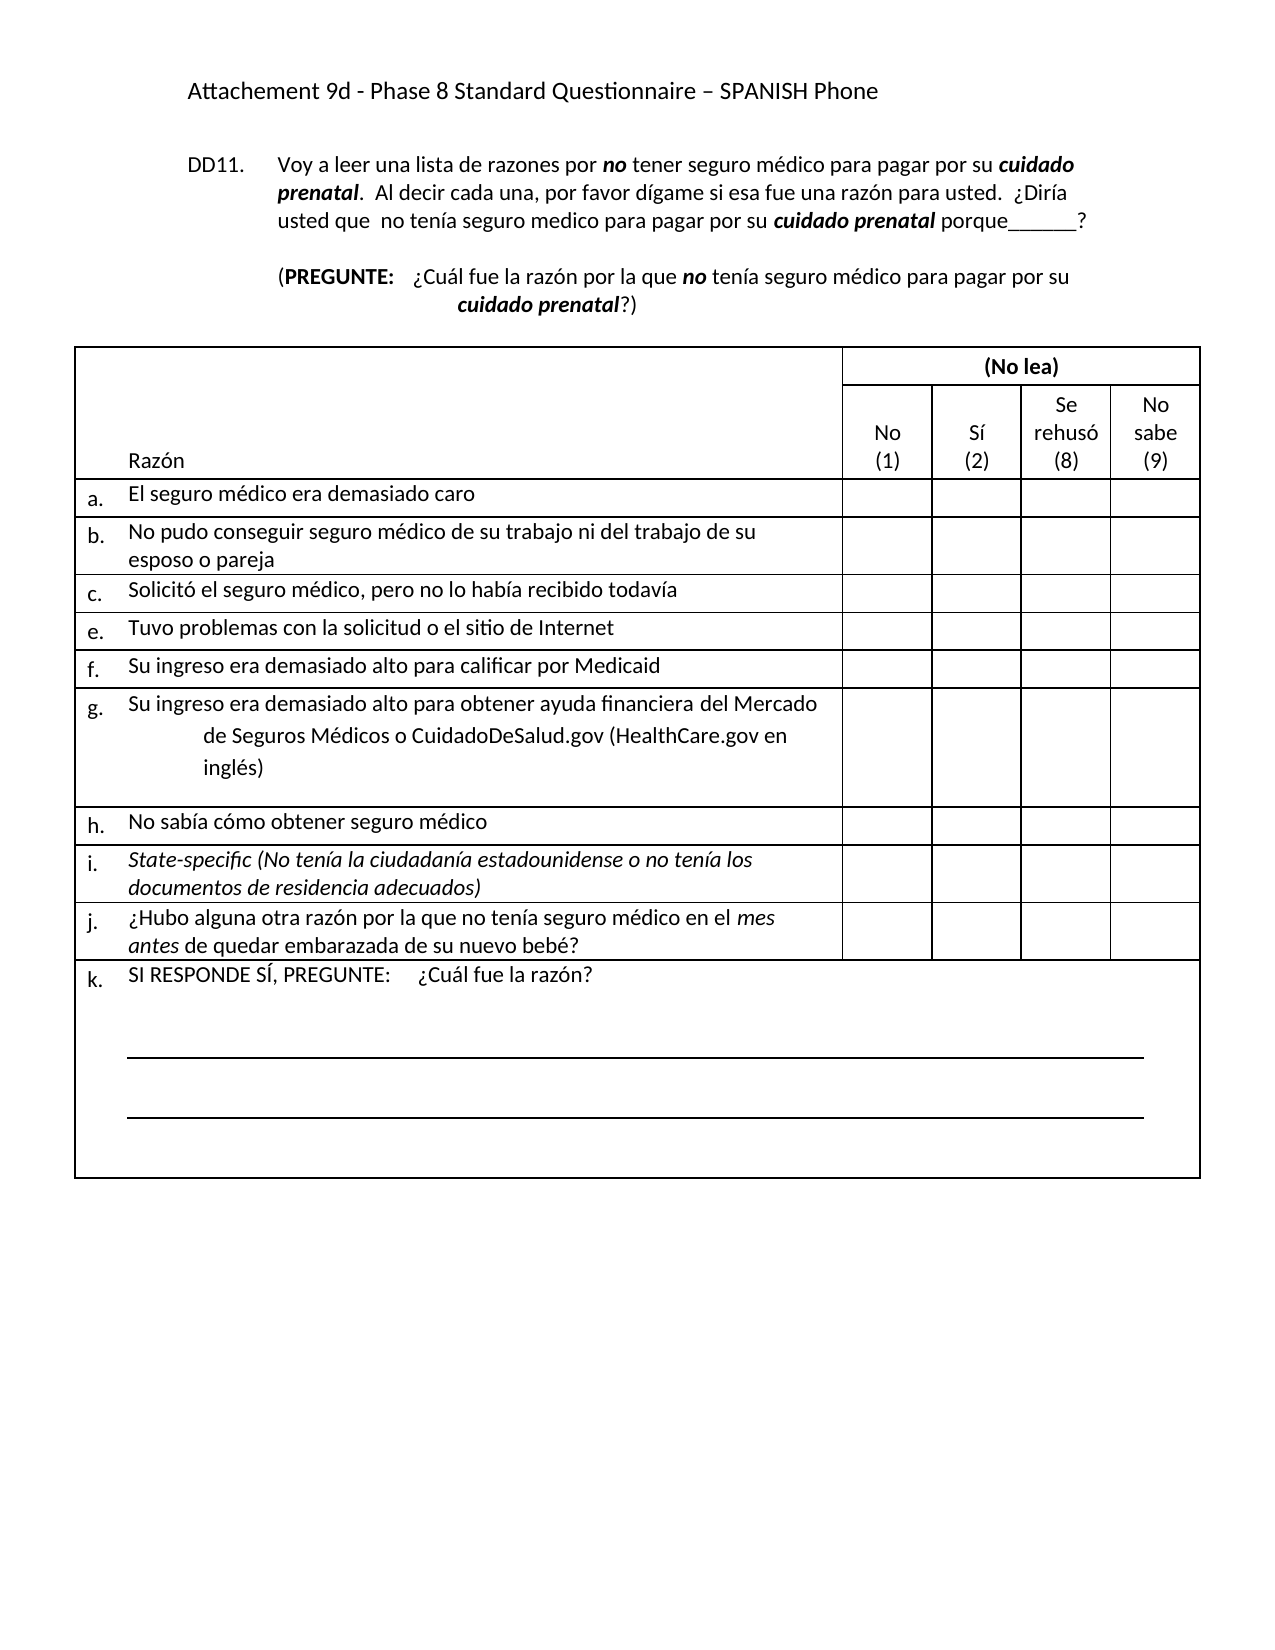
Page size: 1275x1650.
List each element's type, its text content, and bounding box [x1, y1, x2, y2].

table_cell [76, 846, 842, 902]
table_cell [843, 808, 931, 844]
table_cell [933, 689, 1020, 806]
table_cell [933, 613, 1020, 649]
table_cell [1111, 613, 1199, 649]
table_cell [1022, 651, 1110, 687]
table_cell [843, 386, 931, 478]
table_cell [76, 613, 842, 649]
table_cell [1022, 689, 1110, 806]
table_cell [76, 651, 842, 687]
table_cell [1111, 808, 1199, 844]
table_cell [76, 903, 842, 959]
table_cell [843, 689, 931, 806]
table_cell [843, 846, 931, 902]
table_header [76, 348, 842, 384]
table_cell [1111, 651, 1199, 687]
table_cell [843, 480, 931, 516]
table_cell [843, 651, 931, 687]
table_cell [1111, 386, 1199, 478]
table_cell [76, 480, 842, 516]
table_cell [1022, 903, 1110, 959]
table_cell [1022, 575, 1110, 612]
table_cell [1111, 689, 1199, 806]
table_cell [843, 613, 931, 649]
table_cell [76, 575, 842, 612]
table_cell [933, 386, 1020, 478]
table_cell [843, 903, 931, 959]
text (PREGUNTE: ¿Cuál fue la razón por la que no tenía seguro médico para pagar por su cuidado prenatal?) [277, 262, 1087, 318]
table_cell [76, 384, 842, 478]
text DD11. Voy a leer una lista de razones por no tener seguro médico para pagar por su cuidado prenatal. Al decir cada una, por favor dígame si esa fue una razón para usted. ¿Diría usted que no tenía seguro medico para pagar por su cuidado prenatal porque______? [187, 150, 1087, 234]
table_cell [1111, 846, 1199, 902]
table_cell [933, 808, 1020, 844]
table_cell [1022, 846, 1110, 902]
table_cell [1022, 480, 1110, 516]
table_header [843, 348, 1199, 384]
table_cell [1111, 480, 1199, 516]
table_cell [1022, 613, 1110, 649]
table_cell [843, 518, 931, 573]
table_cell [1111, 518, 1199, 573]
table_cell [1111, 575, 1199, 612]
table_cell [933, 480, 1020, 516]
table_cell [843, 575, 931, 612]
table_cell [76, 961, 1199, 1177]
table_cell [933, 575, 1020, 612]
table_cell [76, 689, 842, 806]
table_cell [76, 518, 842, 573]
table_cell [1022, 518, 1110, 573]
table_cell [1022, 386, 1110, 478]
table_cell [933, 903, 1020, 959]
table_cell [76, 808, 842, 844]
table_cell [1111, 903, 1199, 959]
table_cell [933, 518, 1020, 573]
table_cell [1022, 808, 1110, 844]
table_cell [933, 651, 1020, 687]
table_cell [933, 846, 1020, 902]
